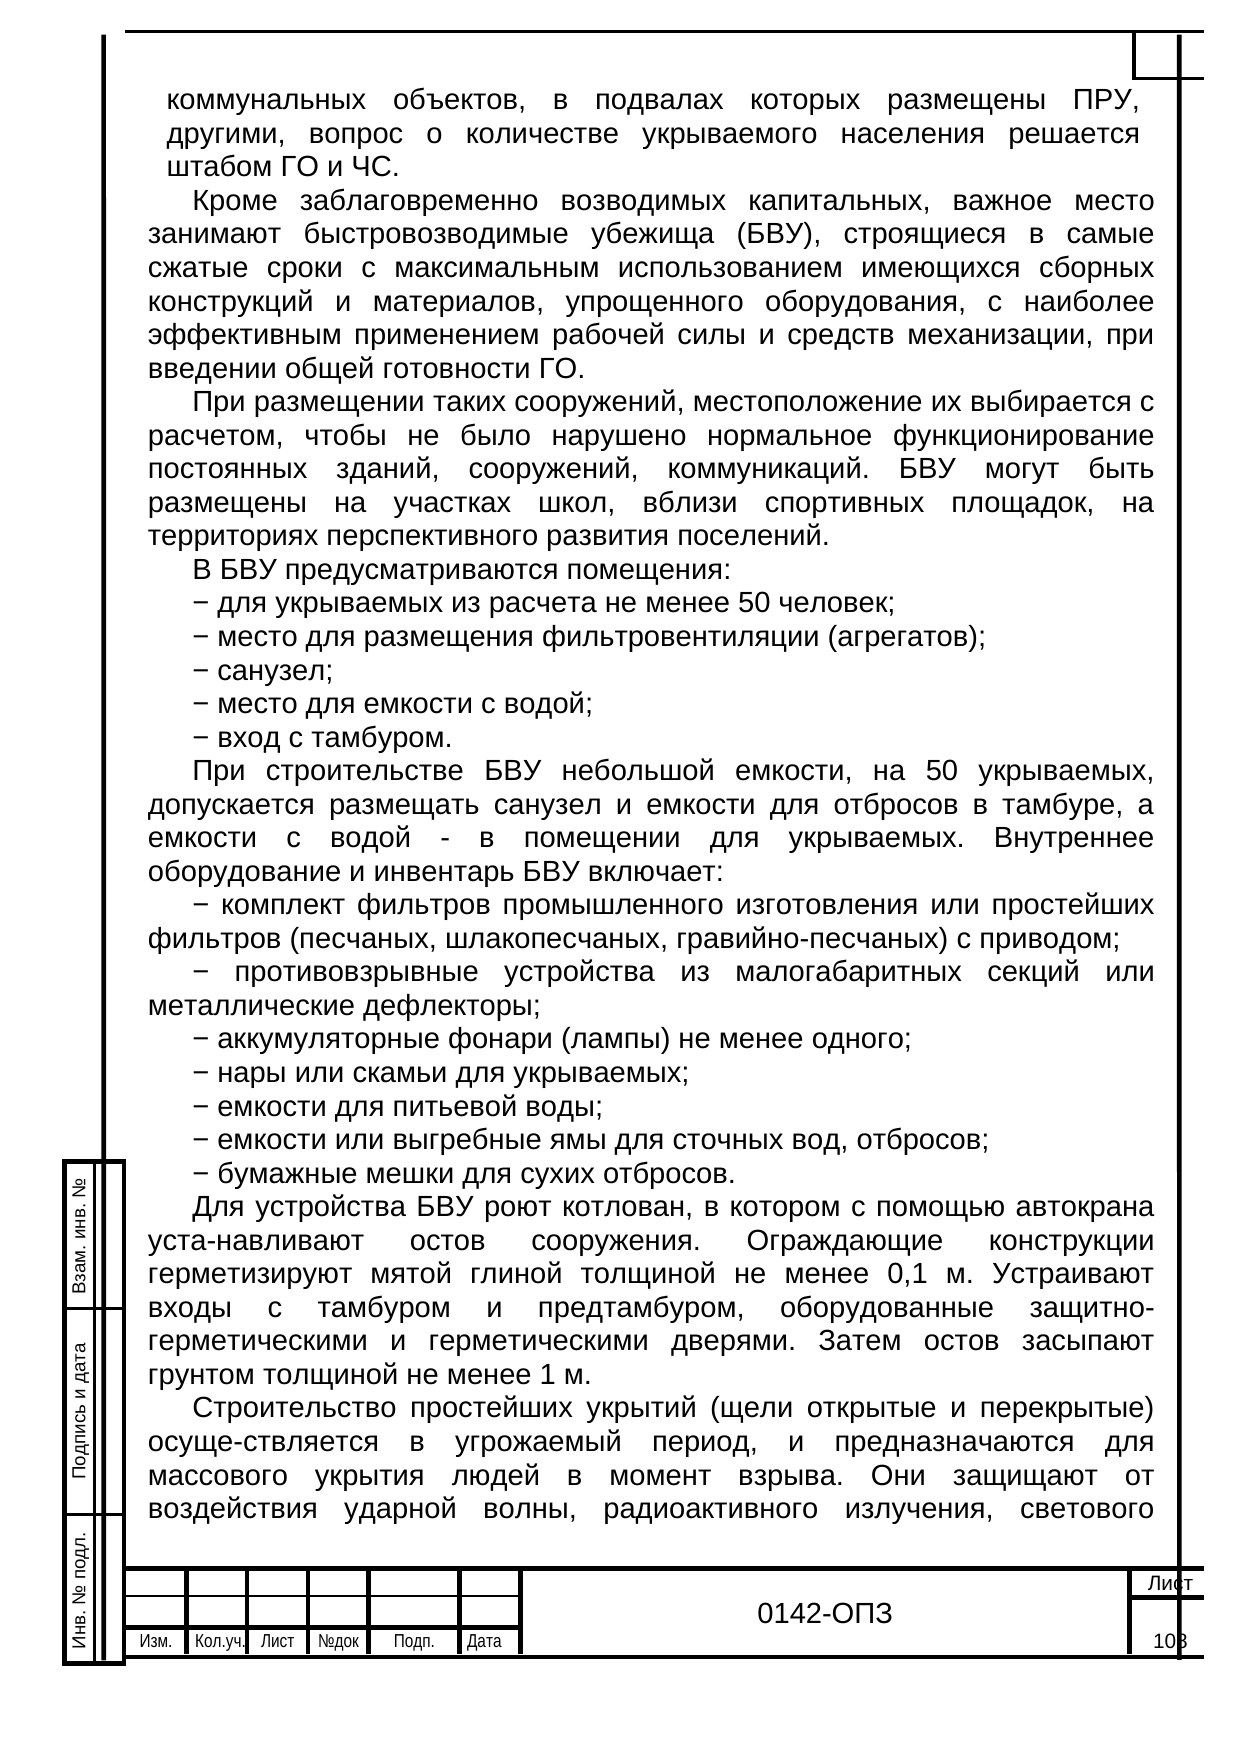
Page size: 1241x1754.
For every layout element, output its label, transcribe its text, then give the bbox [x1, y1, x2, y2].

text − аккумуляторные фонари (лампы) не менее одного; [148, 1022, 1156, 1055]
text При строительстве БВУ небольшой емкости, на 50 укрываемых, допускается размещать санузел и емкости для отбросов в тамбуре, а емкости с водой - в помещении для укрываемых. Внутреннее оборудование и инвентарь БВУ включает: [148, 753, 1156, 887]
text При размещении таких сооружений, местоположение их выбирается с расчетом, чтобы не было нарушено нормальное функционирование постоянных зданий, сооружений, коммуникаций. БВУ могут быть размещены на участках школ, вблизи спортивных площадок, на территориях перспективного развития поселений. [148, 384, 1156, 552]
text − место для размещения фильтровентиляции (агрегатов); [148, 619, 1156, 653]
text − для укрываемых из расчета не менее 50 человек; [148, 586, 1156, 619]
text Кроме заблаговременно возводимых капитальных, важное место занимают быстровозводимые убежища (БВУ), строящиеся в самые сжатые сроки с максимальным использованием имеющихся сборных конструкций и материалов, упрощенного оборудования, с наиболее эффективным применением рабочей силы и средств механизации, при введении общей готовности ГО. [148, 183, 1156, 384]
text − емкости или выгребные ямы для сточных вод, отбросов; [148, 1122, 1156, 1156]
text В БВУ предусматриваются помещения: [148, 552, 1156, 586]
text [148, 1391, 1156, 1525]
text − нары или скамьи для укрываемых; [148, 1055, 1156, 1089]
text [166, 82, 1141, 183]
text − место для емкости с водой; [148, 686, 1156, 720]
text − вход с тамбуром. [148, 720, 1156, 753]
text − противовзрывные устройства из малогабаритных секций или металлические дефлекторы; [148, 954, 1156, 1022]
text − санузел; [148, 653, 1156, 686]
text − емкости для питьевой воды; [148, 1089, 1156, 1122]
text − комплект фильтров промышленного изготовления или простейших фильтров (песчаных, шлакопесчаных, гравийно-песчаных) с приводом; [148, 887, 1156, 954]
text Для устройства БВУ роют котлован, в котором с помощью автокрана уста-навливают остов сооружения. Ограждающие конструкции герметизируют мятой глиной толщиной не менее . Устраивают входы с тамбуром и предтамбуром, оборудованные защитно-герметическими и герметическими дверями. Затем остов засыпают грунтом толщиной не менее . [148, 1189, 1156, 1391]
text − бумажные мешки для сухих отбросов. [148, 1156, 1156, 1189]
